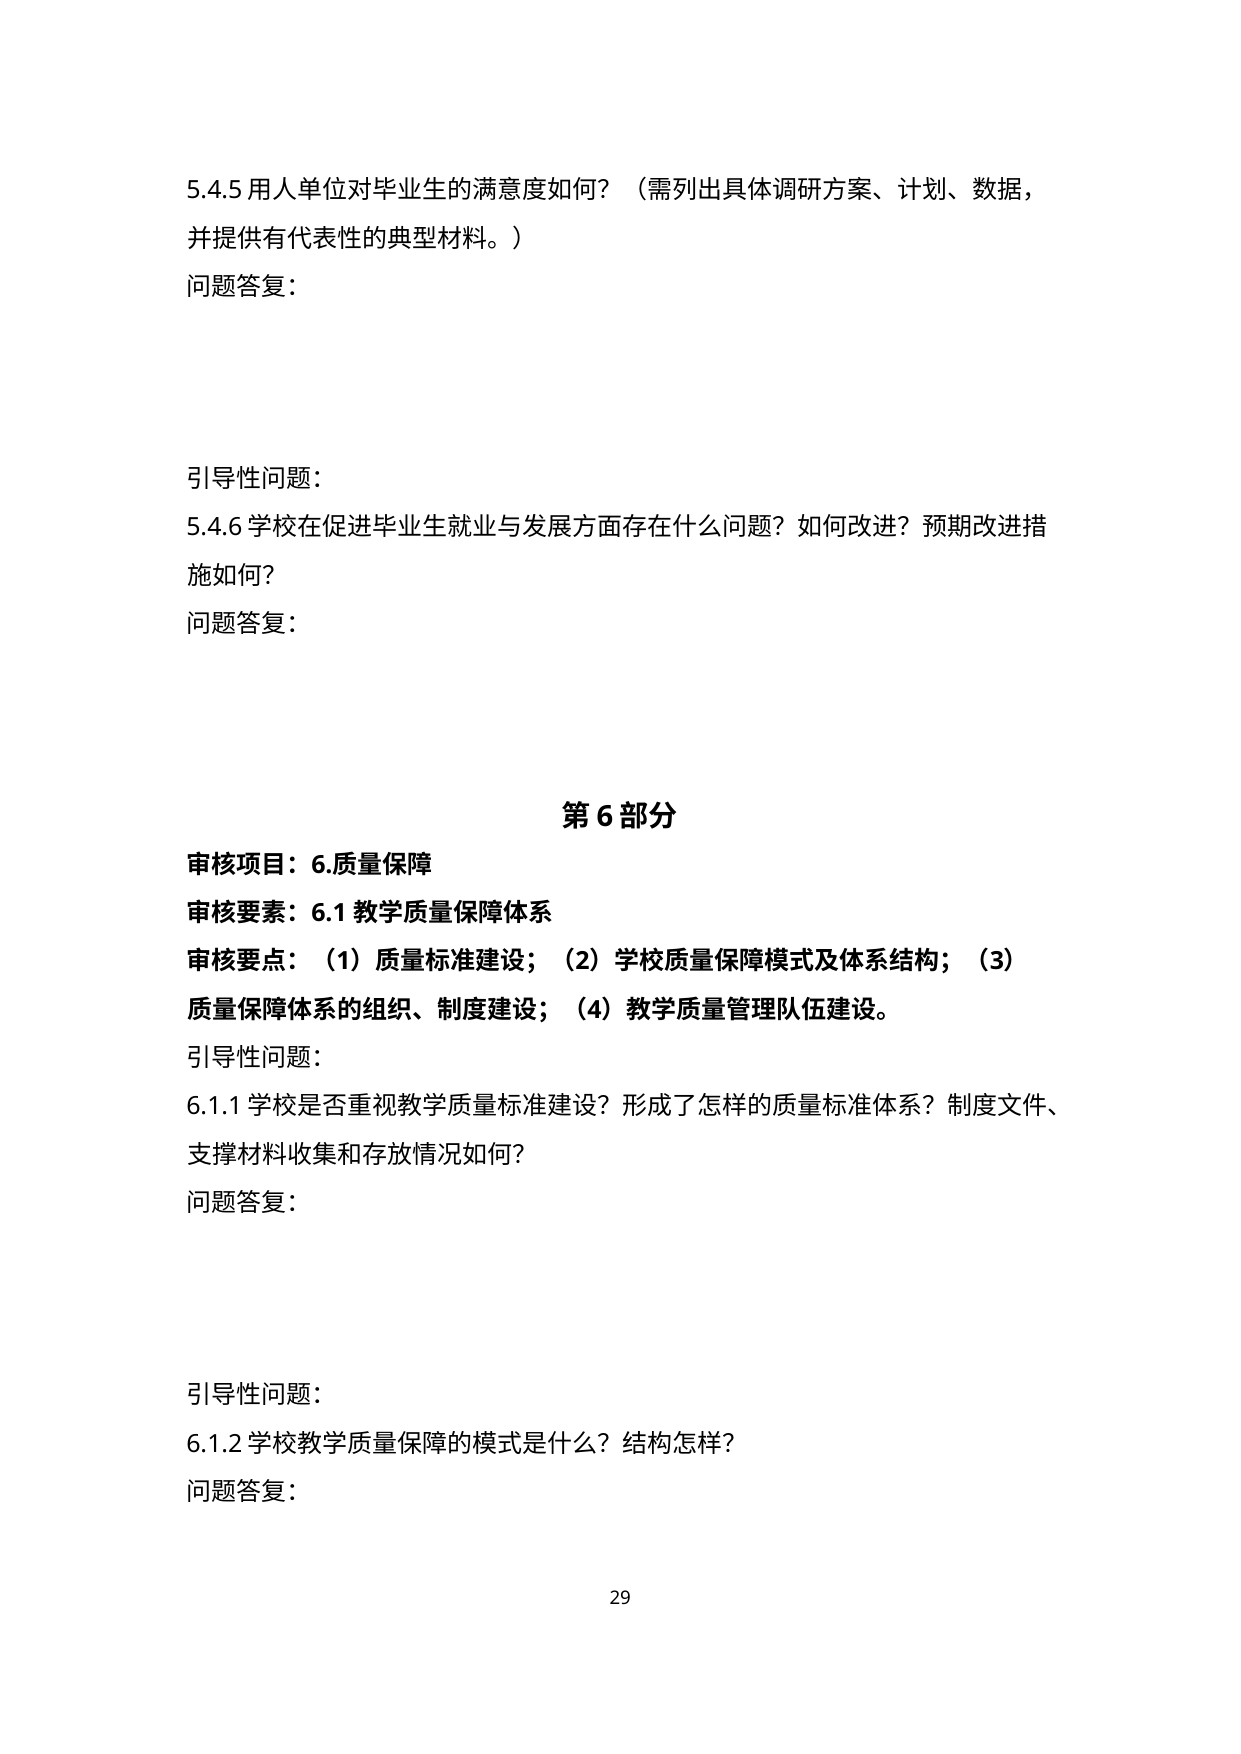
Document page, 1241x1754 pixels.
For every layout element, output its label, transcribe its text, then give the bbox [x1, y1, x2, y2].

text 第6部分 [186, 791, 1053, 837]
text 引导性问题： [186, 1370, 1053, 1416]
text 审核项目：6.质量保障 [186, 840, 1053, 885]
text 5.4.5用人单位对毕业生的满意度如何？（需列出具体调研方案、计划、数据，并提供有代表性的典型材料。） [186, 165, 1053, 259]
text 审核要素：6.1 教学质量保障体系 [186, 888, 1053, 933]
text 6.1.2学校教学质量保障的模式是什么？结构怎样？ [186, 1418, 1053, 1464]
text 审核要点：（1）质量标准建设；（2）学校质量保障模式及体系结构；（3）质量保障体系的组织、制度建设；（4）教学质量管理队伍建设。 [186, 936, 1053, 1030]
text 6.1.1学校是否重视教学质量标准建设？形成了怎样的质量标准体系？制度文件、支撑材料收集和存放情况如何？ [186, 1081, 1053, 1175]
text 问题答复： [186, 1178, 1053, 1223]
text 5.4.6学校在促进毕业生就业与发展方面存在什么问题？如何改进？预期改进措施如何？ [186, 502, 1053, 596]
text 问题答复： [186, 262, 1053, 307]
text 问题答复： [186, 599, 1053, 644]
text 引导性问题： [186, 454, 1053, 499]
text 问题答复： [186, 1467, 1053, 1512]
text 引导性问题： [186, 1033, 1053, 1078]
